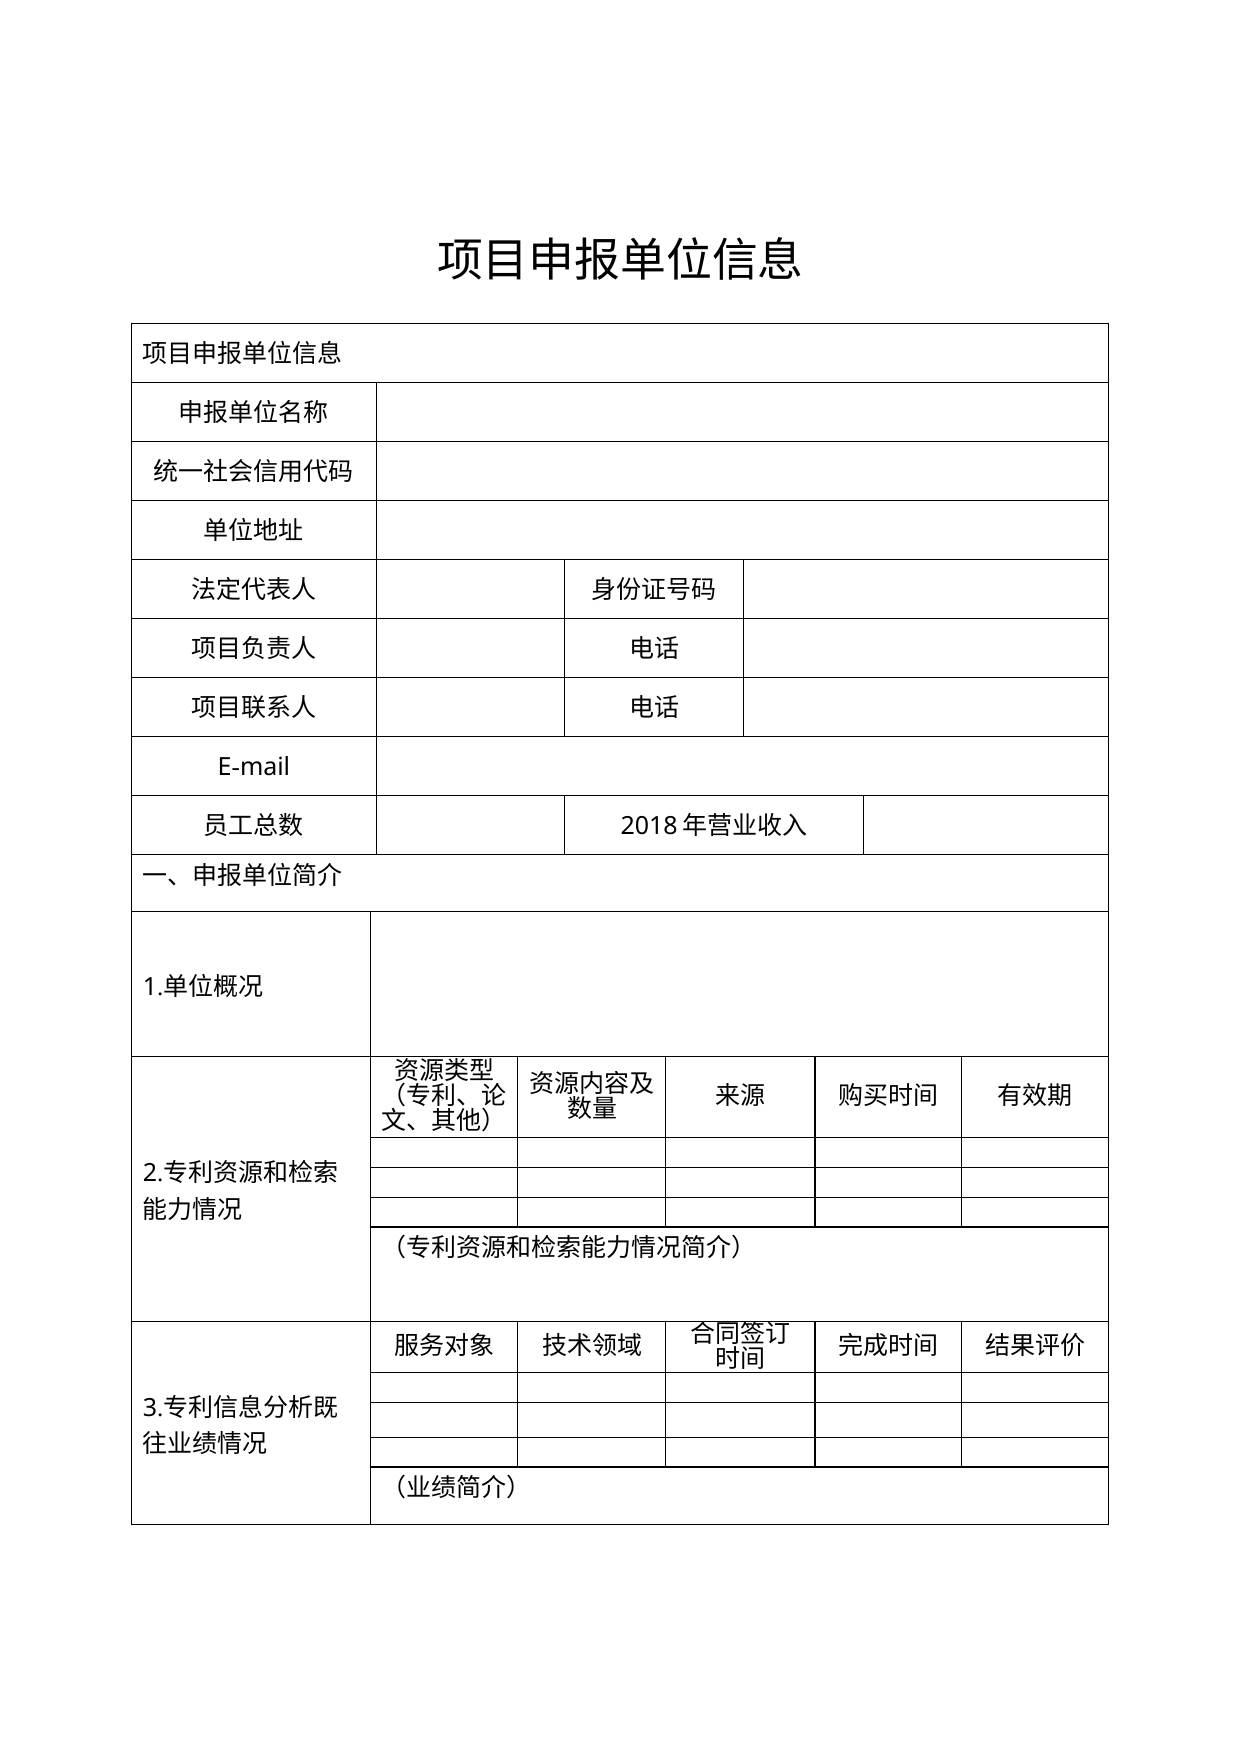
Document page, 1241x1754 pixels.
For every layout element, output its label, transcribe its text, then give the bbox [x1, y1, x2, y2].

table_cell 员工总数 [132, 796, 376, 854]
table_cell [744, 678, 1108, 736]
table_cell [377, 560, 564, 618]
table_cell 技术领域 [518, 1322, 665, 1372]
table_cell [371, 1373, 517, 1402]
table_cell 来源 [666, 1057, 814, 1137]
table_header 项目申报单位信息 [132, 324, 1108, 382]
table_cell [962, 1198, 1108, 1226]
table_cell 项目负责人 [132, 619, 376, 677]
table_cell [666, 1168, 814, 1197]
table_cell [377, 442, 1108, 500]
table_cell [371, 1438, 517, 1466]
table_cell 电话 [565, 678, 743, 736]
table_cell [518, 1168, 665, 1197]
table_cell [744, 560, 1108, 618]
table_cell 有效期 [962, 1057, 1108, 1137]
table_cell 身份证号码 [565, 560, 743, 618]
table_cell [666, 1138, 814, 1167]
table_cell 合同签订 时间 [666, 1322, 814, 1372]
table_cell [518, 1198, 665, 1226]
table_cell 3.专利信息分析既往业绩情况 [132, 1322, 370, 1524]
table_cell 购买时间 [816, 1057, 961, 1137]
table_cell [377, 796, 564, 854]
table_cell [864, 796, 1108, 854]
table_cell [518, 1373, 665, 1402]
table_cell 一、申报单位简介 [132, 855, 1108, 911]
table_cell [666, 1373, 814, 1402]
table_cell 2.专利资源和检索能力情况 [132, 1057, 370, 1321]
table_cell [377, 737, 1108, 795]
table_cell 项目联系人 [132, 678, 376, 736]
table_cell 资源类型（专利、论文、其他） [371, 1057, 517, 1137]
text 项目申报单位信息 [165, 218, 1075, 291]
table_cell [816, 1198, 961, 1226]
table_cell 2018年营业收入 [565, 796, 863, 854]
table_cell 1.单位概况 [132, 912, 370, 1056]
table_cell 资源内容及数量 [518, 1057, 665, 1137]
table_cell [518, 1138, 665, 1167]
table_cell [962, 1168, 1108, 1197]
table_cell [666, 1198, 814, 1226]
table_cell 电话 [565, 619, 743, 677]
table_cell [816, 1438, 961, 1466]
table_cell 法定代表人 [132, 560, 376, 618]
table_cell [962, 1403, 1108, 1437]
table_cell [377, 678, 564, 736]
table_cell [962, 1438, 1108, 1466]
table_cell [816, 1138, 961, 1167]
table_cell [744, 619, 1108, 677]
table_cell （专利资源和检索能力情况简介） [371, 1228, 1108, 1321]
table_cell [816, 1403, 961, 1437]
table_cell [816, 1168, 961, 1197]
table_cell （业绩简介） [371, 1468, 1108, 1524]
table_cell [377, 619, 564, 677]
table_cell 结果评价 [962, 1322, 1108, 1372]
table_cell [371, 1403, 517, 1437]
table_cell [518, 1438, 665, 1466]
table_cell [377, 501, 1108, 559]
table_cell [377, 383, 1108, 441]
table_cell [371, 1198, 517, 1226]
table_cell 统一社会信用代码 [132, 442, 376, 500]
table_cell [666, 1438, 814, 1466]
table_cell E-mail [132, 737, 376, 795]
table_cell [518, 1403, 665, 1437]
table_cell [371, 1138, 517, 1167]
table_cell 申报单位名称 [132, 383, 376, 441]
table_cell [371, 912, 1108, 1056]
table_cell [371, 1168, 517, 1197]
table_cell 服务对象 [371, 1322, 517, 1372]
table_cell [666, 1403, 814, 1437]
table_cell [816, 1373, 961, 1402]
table_cell 完成时间 [816, 1322, 961, 1372]
table_cell [962, 1373, 1108, 1402]
table_cell [962, 1138, 1108, 1167]
table_cell 单位地址 [132, 501, 376, 559]
